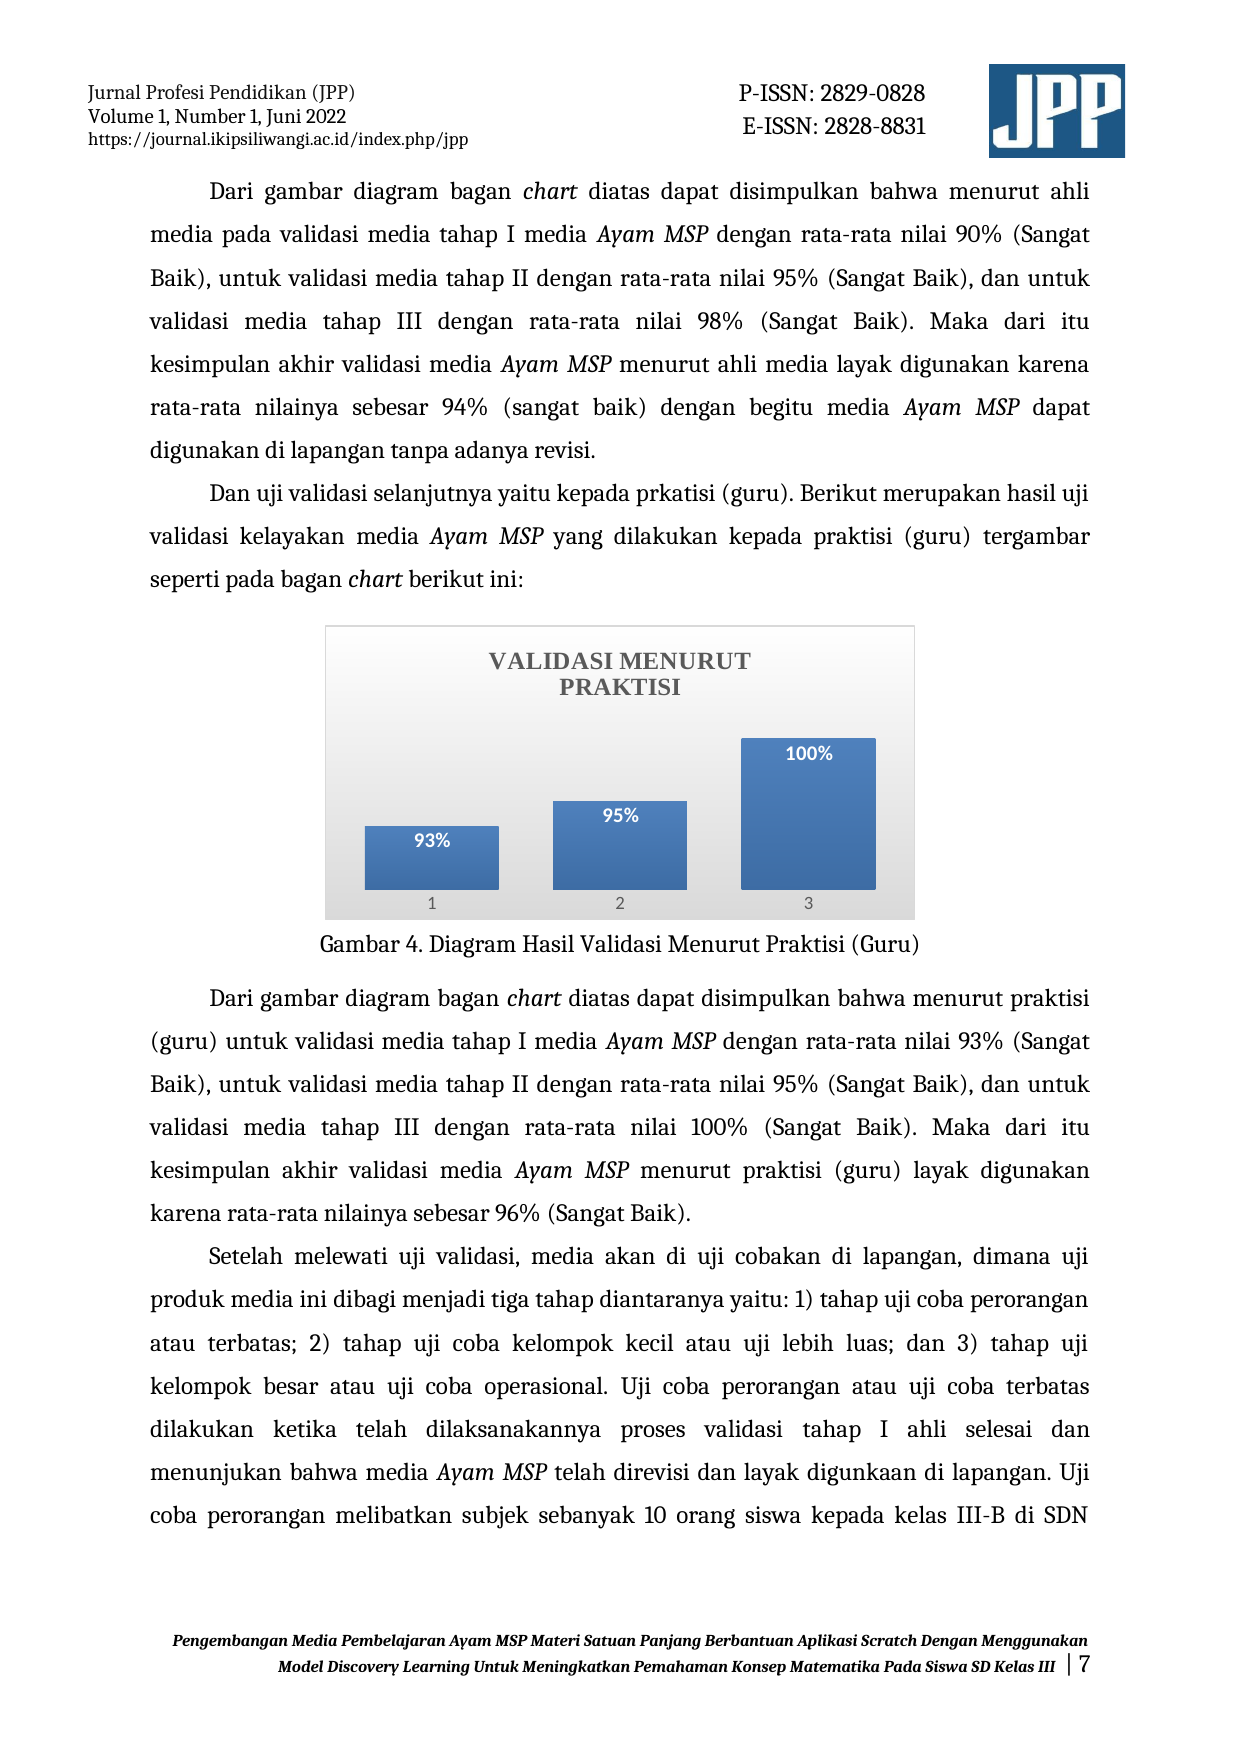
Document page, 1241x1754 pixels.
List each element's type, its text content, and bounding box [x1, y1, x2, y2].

text Gambar 4. Diagram Hasil Validasi Menurut Praktisi (Guru) [150, 930, 1090, 958]
text Dan uji validasi selanjutnya yaitu kepada prkatisi (guru). Berikut merupakan hasil uji validasi kelayakan media Ayam MSP yang dilakukan kepada praktisi (guru) tergambar seperti pada bagan chart berikut ini: [150, 479, 1090, 594]
picture [989, 64, 1125, 158]
text Dari gambar diagram bagan chart diatas dapat disimpulkan bahwa menurut ahli media pada validasi media tahap I media Ayam MSP dengan rata-rata nilai 90% (Sangat Baik), untuk validasi media tahap II dengan rata-rata nilai 95% (Sangat Baik), dan untuk validasi media tahap III dengan rata-rata nilai 98% (Sangat Baik). Maka dari itu kesimpulan akhir validasi media Ayam MSP menurut ahli media layak digunakan karena rata-rata nilainya sebesar 94% (sangat baik) dengan begitu media Ayam MSP dapat digunakan di lapangan tanpa adanya revisi. [150, 177, 1090, 465]
text Dari gambar diagram bagan chart diatas dapat disimpulkan bahwa menurut praktisi (guru) untuk validasi media tahap I media Ayam MSP dengan rata-rata nilai 93% (Sangat Baik), untuk validasi media tahap II dengan rata-rata nilai 95% (Sangat Baik), dan untuk validasi media tahap III dengan rata-rata nilai 100% (Sangat Baik). Maka dari itu kesimpulan akhir validasi media Ayam MSP menurut praktisi (guru) layak digunakan karena rata-rata nilainya sebesar 96% (Sangat Baik). [150, 983, 1090, 1228]
